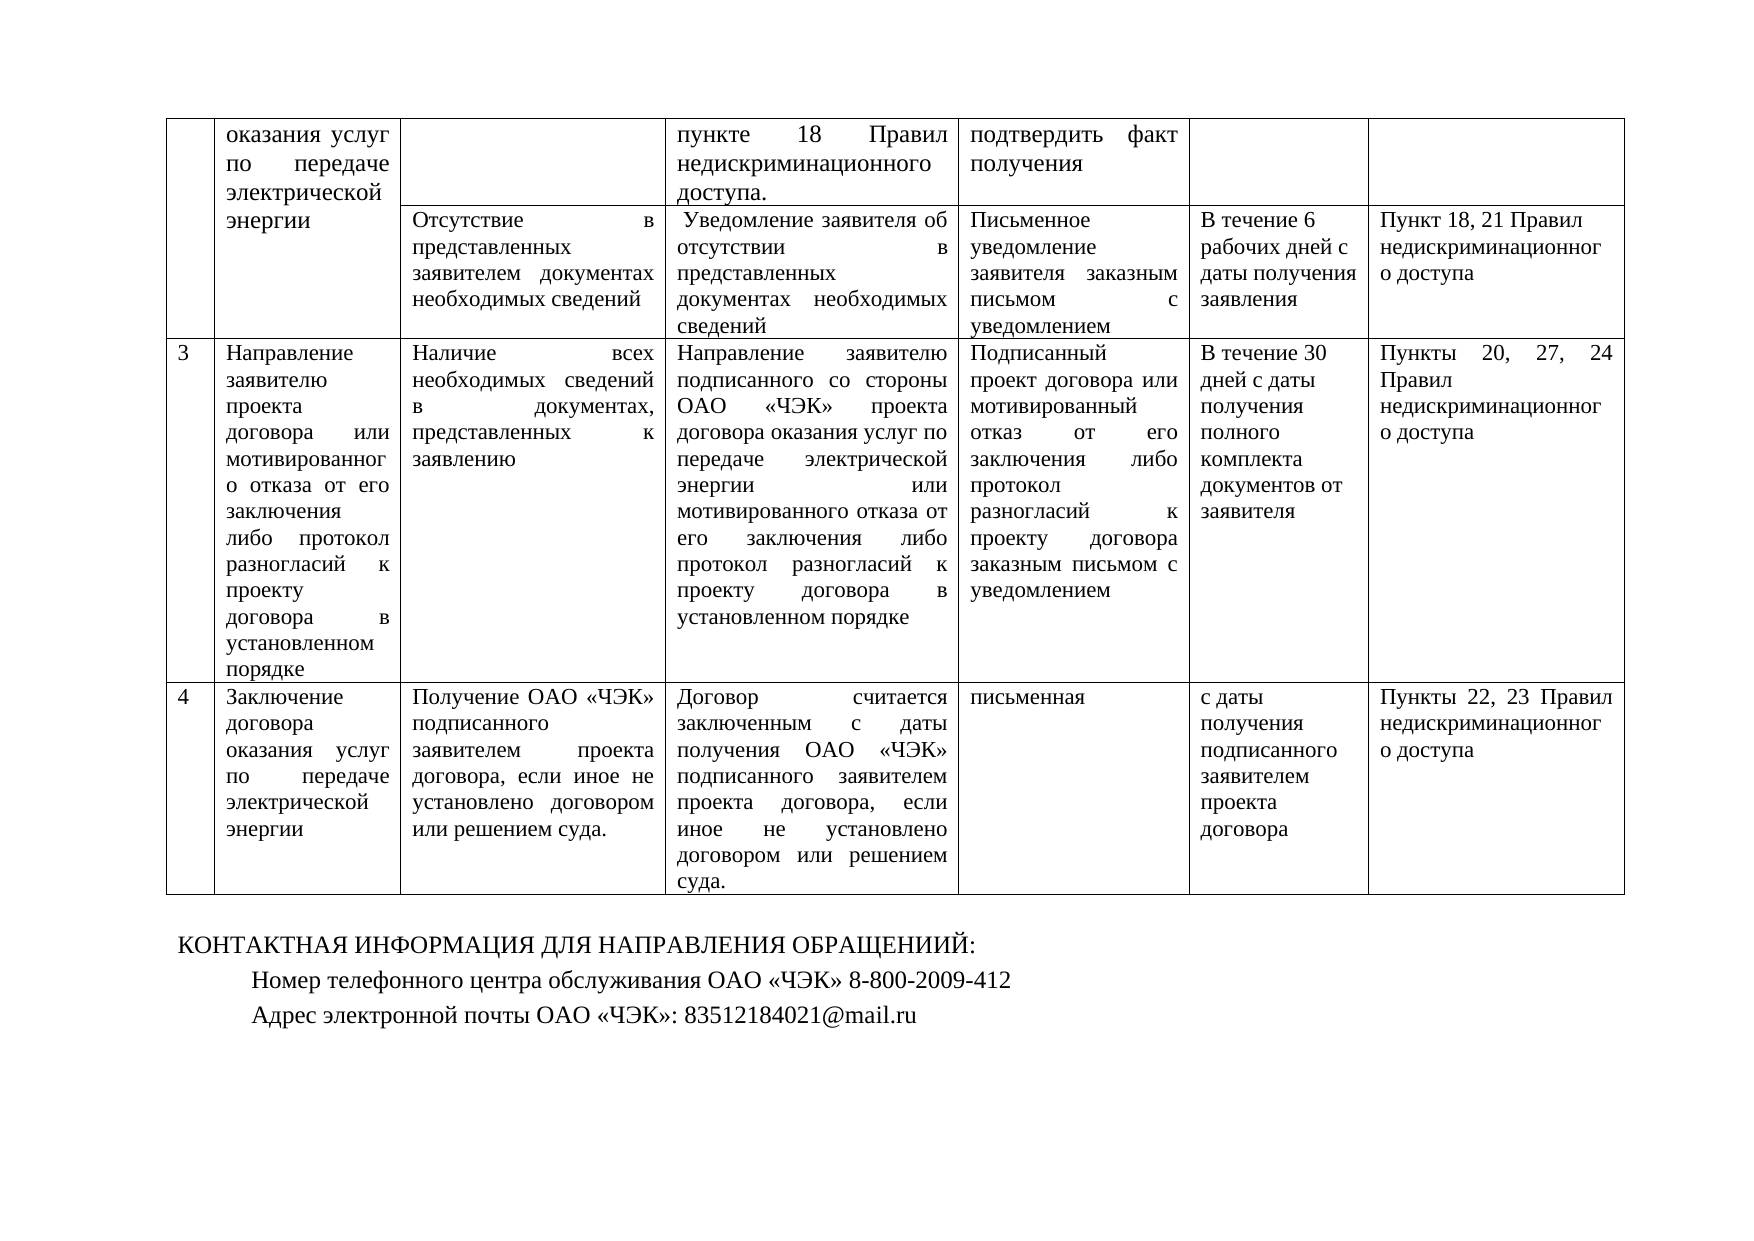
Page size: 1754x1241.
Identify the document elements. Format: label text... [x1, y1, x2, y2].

table_cell Наличие всех необходимых сведений в документах, представленных к заявлению [401, 339, 665, 682]
table_cell Заключение договора оказания услуг по передаче электрической энергии [215, 683, 400, 894]
table_cell Уведомление заявителя об отсутствии в представленных документах необходимых сведений [666, 206, 958, 338]
table_cell В течение 6 рабочих дней с даты получения заявления [1190, 206, 1368, 338]
table_cell Договор считается заключенным с даты получения ОАО «ЧЭК» подписанного заявителем проекта договора, если иное не установлено договором или решением суда. [666, 683, 958, 894]
table_cell Отсутствие в представленных заявителем документах необходимых сведений [401, 206, 665, 338]
table_cell Подписанный проект договора или мотивированный отказ от его заключения либо протокол разногласий к проекту договора заказным письмом с уведомлением [959, 339, 1189, 682]
table_cell Направление заявителю проекта договора или мотивированного отказа от его заключения либо протокол разногласий к проекту договора в установленном порядке [215, 339, 400, 682]
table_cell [401, 119, 665, 205]
table_cell 3 [167, 339, 214, 682]
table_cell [215, 119, 400, 338]
table_cell 4 [167, 683, 214, 894]
table_cell с даты получения подписанного заявителем проекта договора [1190, 683, 1368, 894]
table_cell Письменное уведомление заявителя заказным письмом с уведомлением [959, 206, 1189, 338]
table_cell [959, 119, 1189, 205]
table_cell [1190, 119, 1368, 205]
text Номер телефонного центра обслуживания ОАО «ЧЭК» 8-800-2009-412 [251, 965, 1665, 993]
table_cell Пункт 18, 21 Правил недискриминационного доступа [1369, 206, 1624, 338]
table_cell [666, 119, 958, 205]
table_cell письменная [959, 683, 1189, 894]
table_cell В течение 30 дней с даты получения полного комплекта документов от заявителя [1190, 339, 1368, 682]
table_cell Получение ОАО «ЧЭК» подписанного заявителем проекта договора, если иное не установлено договором или решением суда. [401, 683, 665, 894]
table_cell 2 [167, 119, 214, 338]
table_cell Направление заявителю подписанного со стороны ОАО «ЧЭК» проекта договора оказания услуг по передаче электрической энергии или мотивированного отказа от его заключения либо протокол разногласий к проекту договора в установленном порядке [666, 339, 958, 682]
text КОНТАКТНАЯ ИНФОРМАЦИЯ ДЛЯ НАПРАВЛЕНИЯ ОБРАЩЕНИИЙ: [177, 930, 1665, 958]
text Адрес электронной почты ОАО «ЧЭК»: 83512184021@mail.ru [251, 1000, 1665, 1028]
table_cell Пункты 22, 23 Правил недискриминационного доступа [1369, 683, 1624, 894]
table_cell Пункты 20, 27, 24 Правил недискриминационного доступа [1369, 339, 1624, 682]
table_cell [1369, 119, 1624, 205]
